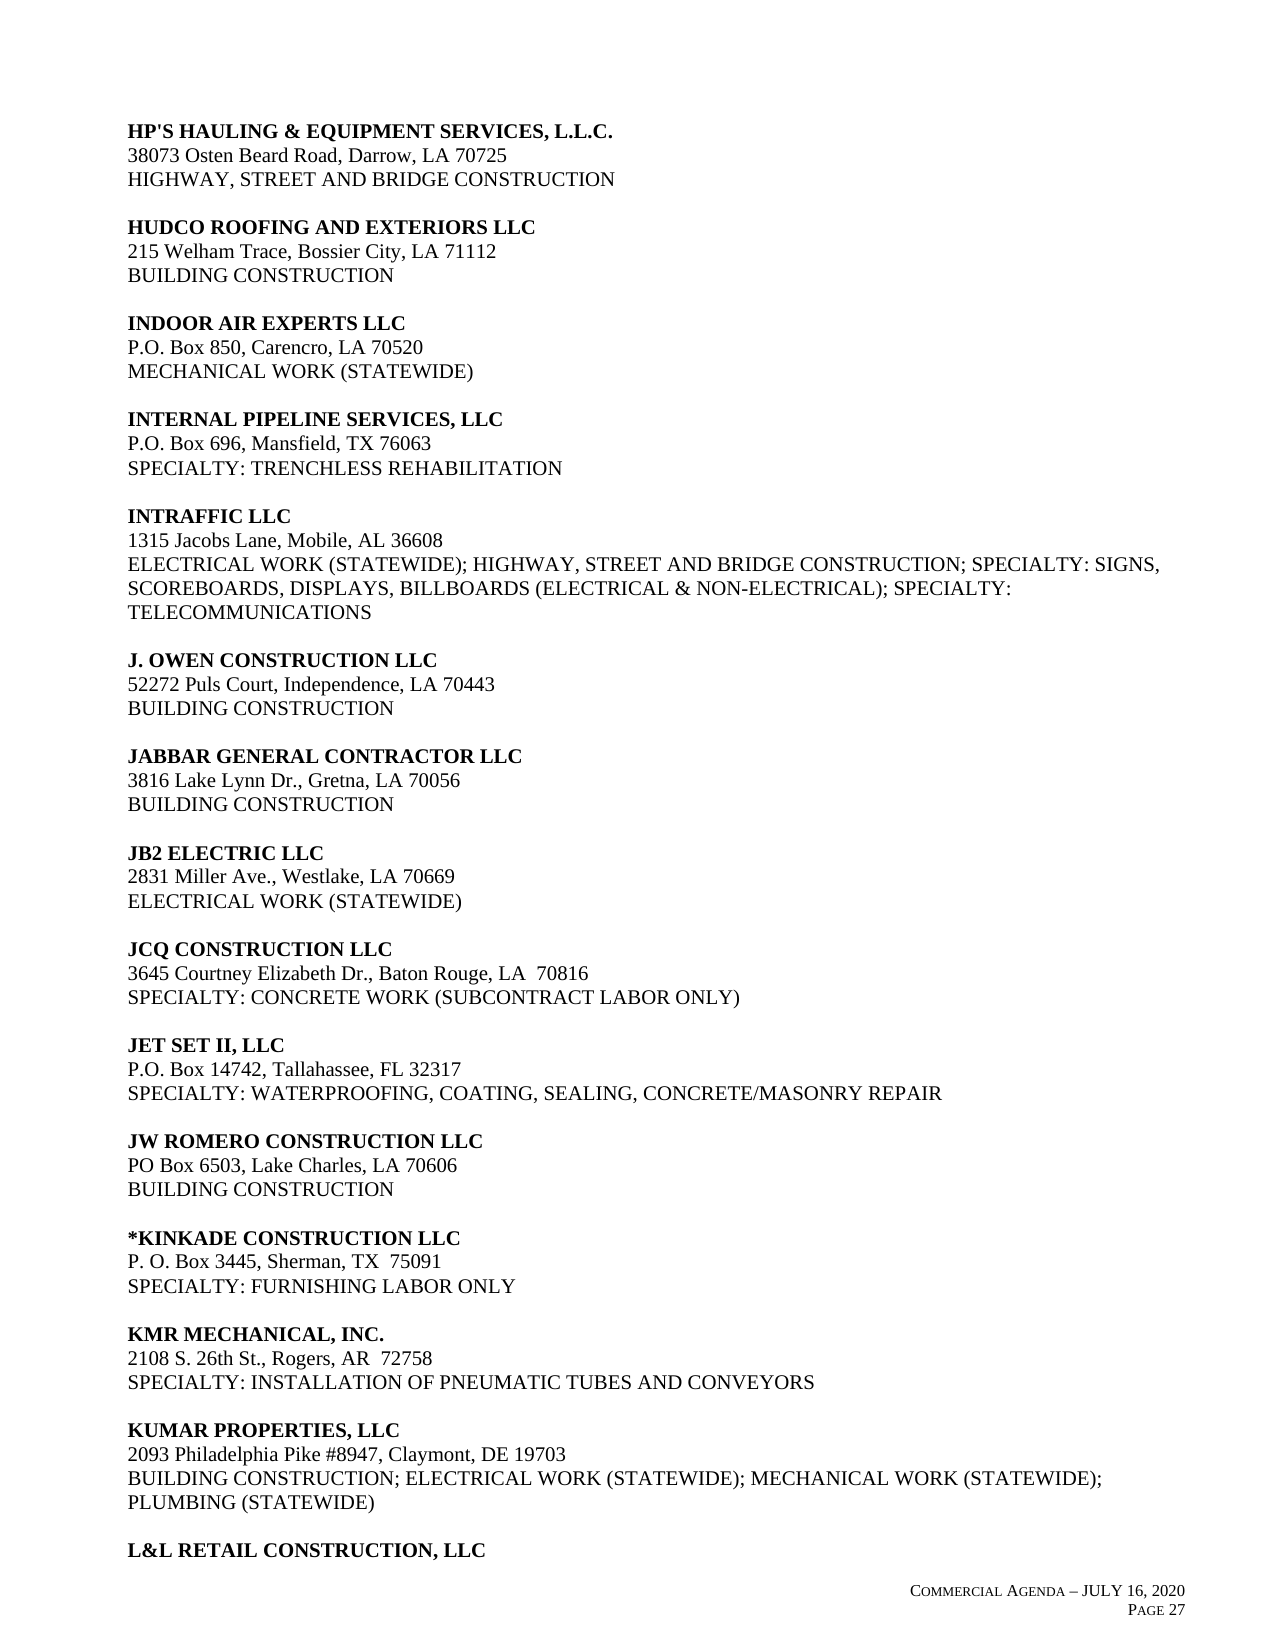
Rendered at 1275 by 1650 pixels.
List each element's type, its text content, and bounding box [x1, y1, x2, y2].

text JABBAR GENERAL CONTRACTOR LLC [127, 744, 1185, 768]
text BUILDING CONSTRUCTION [127, 263, 1185, 287]
text 2093 Philadelphia Pike #8947, Claymont, DE 19703 [127, 1442, 1185, 1466]
text P.O. Box 850, Carencro, LA 70520 [127, 335, 1185, 359]
text ELECTRICAL WORK (STATEWIDE); HIGHWAY, STREET AND BRIDGE CONSTRUCTION; SPECIALTY: SIGNS, SCOREBOARDS, DISPLAYS, BILLBOARDS (ELECTRICAL & NON-ELECTRICAL); SPECIALTY: TELECOMMUNICATIONS [127, 552, 1185, 624]
text ELECTRICAL WORK (STATEWIDE) [127, 888, 1185, 913]
text HUDCO ROOFING AND EXTERIORS LLC [127, 215, 1185, 239]
text 2831 Miller Ave., Westlake, LA 70669 [127, 864, 1185, 888]
text INDOOR AIR EXPERTS LLC [127, 311, 1185, 335]
text 2108 S. 26th St., Rogers, AR 72758 [127, 1346, 1185, 1370]
text JB2 ELECTRIC LLC [127, 840, 1185, 864]
text BUILDING CONSTRUCTION; ELECTRICAL WORK (STATEWIDE); MECHANICAL WORK (STATEWIDE); PLUMBING (STATEWIDE) [127, 1466, 1185, 1514]
text *KINKADE CONSTRUCTION LLC [127, 1225, 1185, 1249]
text 38073 Osten Beard Road, Darrow, LA 70725 [127, 143, 1185, 167]
text PO Box 6503, Lake Charles, LA 70606 [127, 1153, 1185, 1177]
text INTERNAL PIPELINE SERVICES, LLC [127, 407, 1185, 431]
text INTRAFFIC LLC [127, 503, 1185, 528]
text MECHANICAL WORK (STATEWIDE) [127, 359, 1185, 383]
text KMR MECHANICAL, INC. [127, 1322, 1185, 1346]
text 3816 Lake Lynn Dr., Gretna, LA 70056 [127, 768, 1185, 792]
text 3645 Courtney Elizabeth Dr., Baton Rouge, LA 70816 [127, 961, 1185, 985]
text JCQ CONSTRUCTION LLC [127, 937, 1185, 961]
text 215 Welham Trace, Bossier City, LA 71112 [127, 239, 1185, 263]
text SPECIALTY: TRENCHLESS REHABILITATION [127, 455, 1185, 479]
text L&L RETAIL CONSTRUCTION, LLC [127, 1538, 1185, 1562]
text 1315 Jacobs Lane, Mobile, AL 36608 [127, 528, 1185, 552]
text J. OWEN CONSTRUCTION LLC [127, 648, 1185, 672]
text SPECIALTY: CONCRETE WORK (SUBCONTRACT LABOR ONLY) [127, 985, 1185, 1009]
text BUILDING CONSTRUCTION [127, 1177, 1185, 1201]
text KUMAR PROPERTIES, LLC [127, 1418, 1185, 1442]
text BUILDING CONSTRUCTION [127, 792, 1185, 816]
text P.O. Box 696, Mansfield, TX 76063 [127, 431, 1185, 455]
text P.O. Box 14742, Tallahassee, FL 32317 [127, 1057, 1185, 1081]
text JET SET II, LLC [127, 1033, 1185, 1057]
text BUILDING CONSTRUCTION [127, 696, 1185, 720]
text HIGHWAY, STREET AND BRIDGE CONSTRUCTION [127, 167, 1185, 191]
text P. O. Box 3445, Sherman, TX 75091 [127, 1249, 1185, 1273]
text SPECIALTY: INSTALLATION OF PNEUMATIC TUBES AND CONVEYORS [127, 1370, 1185, 1394]
text JW ROMERO CONSTRUCTION LLC [127, 1129, 1185, 1153]
text HP'S HAULING & EQUIPMENT SERVICES, L.L.C. [127, 118, 1185, 143]
text SPECIALTY: FURNISHING LABOR ONLY [127, 1273, 1185, 1298]
text 52272 Puls Court, Independence, LA 70443 [127, 672, 1185, 696]
text SPECIALTY: WATERPROOFING, COATING, SEALING, CONCRETE/MASONRY REPAIR [127, 1081, 1185, 1105]
